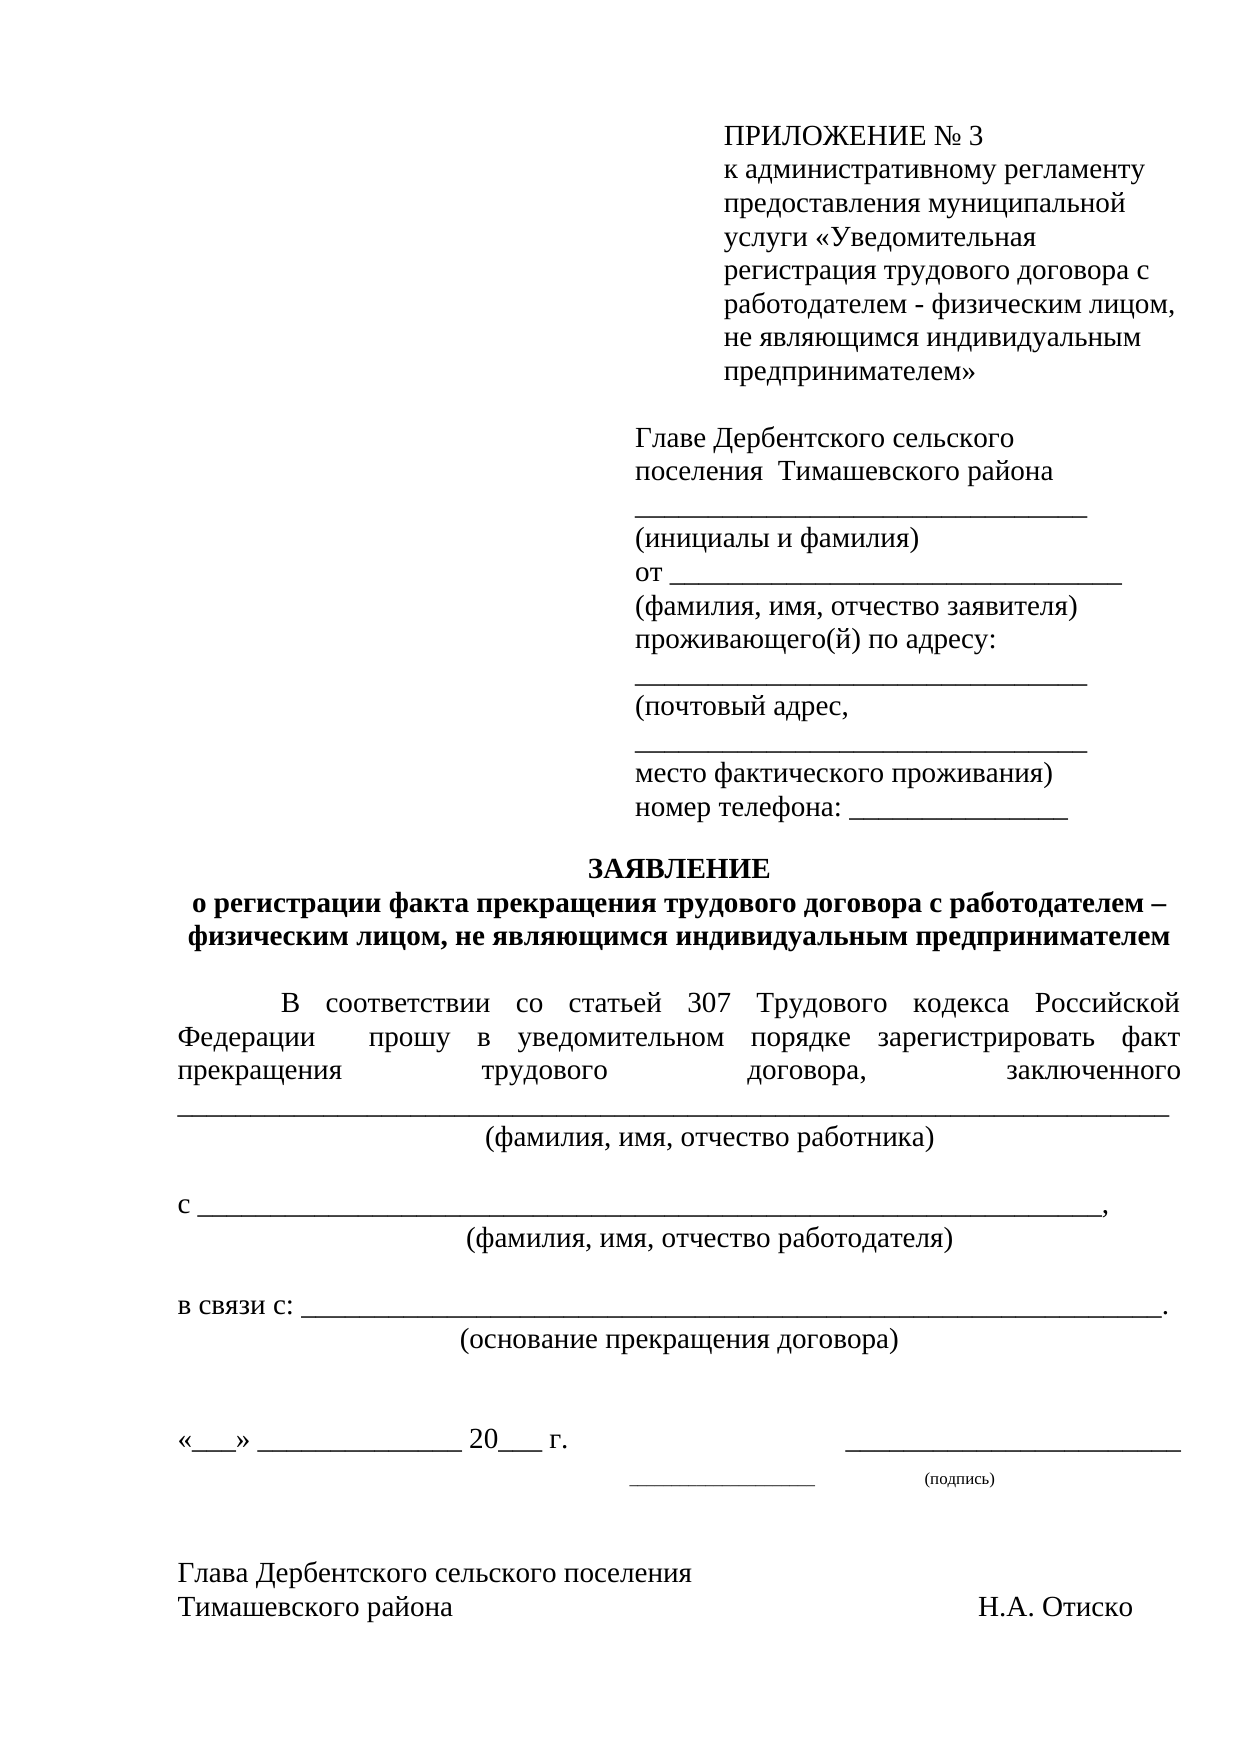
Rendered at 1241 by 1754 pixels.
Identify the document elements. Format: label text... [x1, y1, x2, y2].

table_header (фамилия, имя, отчество работодателя) [177, 1220, 1240, 1254]
table_header (фамилия, имя, отчество работника) [177, 1120, 1240, 1153]
text с ______________________________________________________________, [177, 1187, 1181, 1220]
text ЗАЯВЛЕНИЕ [177, 851, 1181, 885]
text _______________________________ [635, 722, 1181, 755]
text _______________________________ [635, 487, 1181, 521]
text (фамилия, имя, отчество заявителя) [635, 588, 1181, 621]
text Глава Дербентского сельского поселения [177, 1556, 1181, 1589]
text (основание прекращения договора) [177, 1321, 1181, 1354]
text в связи с: ___________________________________________________________. [177, 1287, 1181, 1321]
text место фактического проживания) [635, 755, 1181, 789]
text (почтовый адрес, [635, 688, 1181, 722]
text Тимашевского района Н.А. Отиско [177, 1589, 1181, 1623]
text поселения Тимашевского района [635, 453, 1181, 487]
text ПРИЛОЖЕНИЕ № 3 [723, 118, 1181, 152]
text (инициалы и фамилия) [635, 521, 1181, 554]
text к административному регламенту [723, 152, 1181, 185]
text предоставления муниципальной [723, 185, 1181, 219]
text услуги «Уведомительная регистрация трудового договора с работодателем - физическим лицом, не являющимся индивидуальным предпринимателем» [723, 219, 1181, 386]
text о регистрации факта прекращения трудового договора с работодателем – физическим лицом, не являющимся индивидуальным предпринимателем [177, 885, 1181, 952]
text от _______________________________ [635, 554, 1181, 588]
text «___» ______________ 20___ г. _______________________ [177, 1421, 1181, 1455]
text ______________________ (подпись) [177, 1455, 1181, 1488]
text номер телефона: _______________ [635, 789, 1181, 822]
text В соответствии со статьей 307 Трудового кодекса Российской Федерации прошу в уведомительном порядке зарегистрировать факт прекращения трудового договора, заключенного ____________________________________________________________________ [177, 985, 1181, 1119]
text проживающего(й) по адресу: _______________________________ [635, 621, 1181, 688]
text Главе Дербентского сельского [635, 420, 1181, 453]
